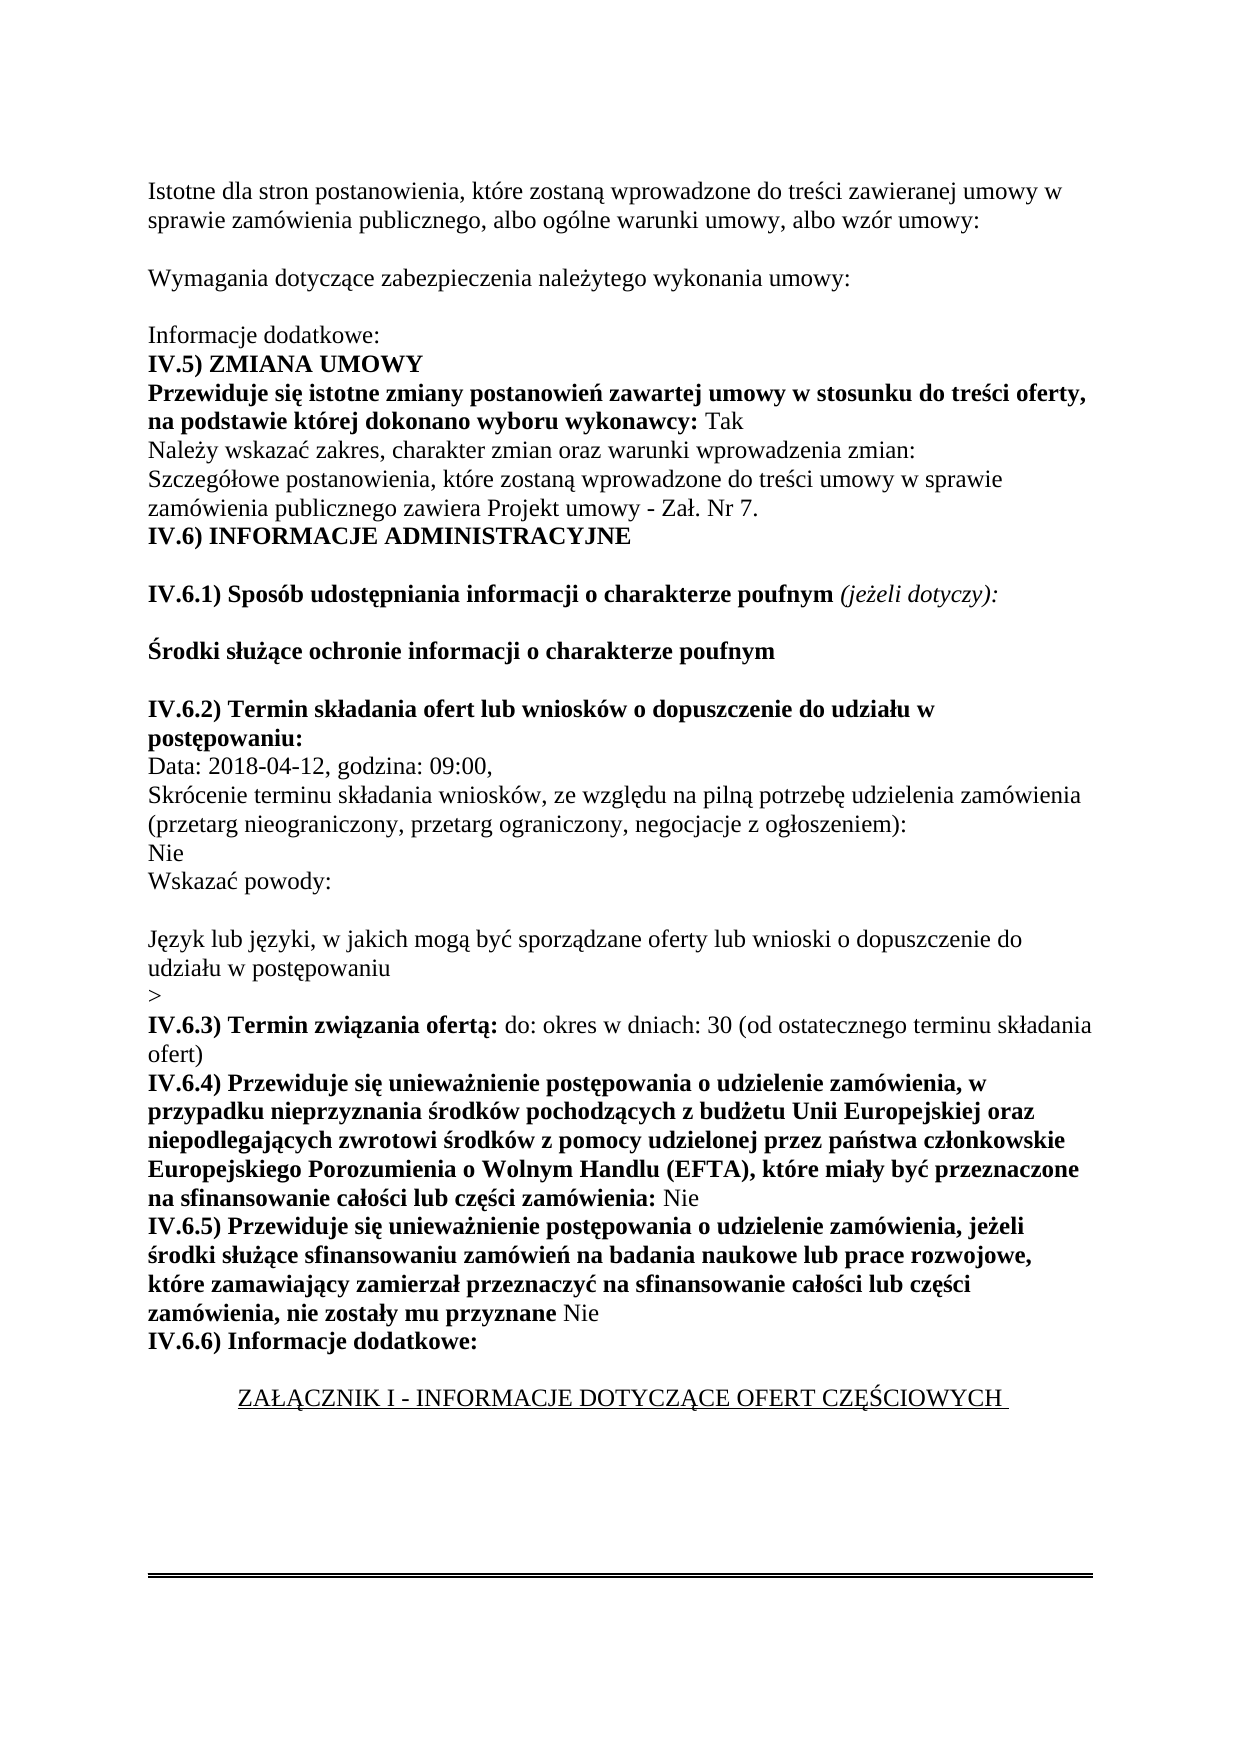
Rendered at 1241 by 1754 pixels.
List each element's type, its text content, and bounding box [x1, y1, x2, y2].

text Wymagania dotyczące zabezpieczenia należytego wykonania umowy: [148, 234, 1093, 291]
text Informacje dodatkowe: [148, 291, 1093, 349]
text IV.5) ZMIANA UMOWY Przewiduje się istotne zmiany postanowień zawartej umowy w stosunku do treści oferty, na podstawie której dokonano wyboru wykonawcy: Tak Należy wskazać zakres, charakter zmian oraz warunki wprowadzenia zmian: Szczegółowe postanowienia, które zostaną wprowadzone do treści umowy w sprawie zamówienia publicznego zawiera Projekt umowy - Zał. Nr 7. IV.6) INFORMACJE ADMINISTRACYJNE IV.6.1) Sposób udostępniania informacji o charakterze poufnym (jeżeli dotyczy): Środki służące ochronie informacji o charakterze poufnym IV.6.2) Termin składania ofert lub wniosków o dopuszczenie do udziału w postępowaniu: Data: 2018-04-12, godzina: 09:00, Skrócenie terminu składania wniosków, ze względu na pilną potrzebę udzielenia zamówienia (przetarg nieograniczony, przetarg ograniczony, negocjacje z ogłoszeniem): Nie Wskazać powody: Język lub języki, w jakich mogą być sporządzane oferty lub wnioski o dopuszczenie do udziału w postępowaniu > IV.6.3) Termin związania ofertą: do: okres w dniach: 30 (od ostatecznego terminu składania ofert) IV.6.4) Przewiduje się unieważnienie postępowania o udzielenie zamówienia, w przypadku nieprzyznania środków pochodzących z budżetu Unii Europejskiej oraz niepodlegających zwrotowi środków z pomocy udzielonej przez państwa członkowskie Europejskiego Porozumienia o Wolnym Handlu (EFTA), które miały być przeznaczone na sfinansowanie całości lub części zamówienia: Nie IV.6.5) Przewiduje się unieważnienie postępowania o udzielenie zamówienia, jeżeli środki służące sfinansowaniu zamówień na badania naukowe lub prace rozwojowe, które zamawiający zamierzał przeznaczyć na sfinansowanie całości lub części zamówienia, nie zostały mu przyznane Nie IV.6.6) Informacje dodatkowe: [148, 349, 1093, 1383]
text Istotne dla stron postanowienia, które zostaną wprowadzone do treści zawieranej umowy w sprawie zamówienia publicznego, albo ogólne warunki umowy, albo wzór umowy: [148, 148, 1093, 234]
text ZAŁĄCZNIK I - INFORMACJE DOTYCZĄCE OFERT CZĘŚCIOWYCH [148, 1383, 1093, 1412]
